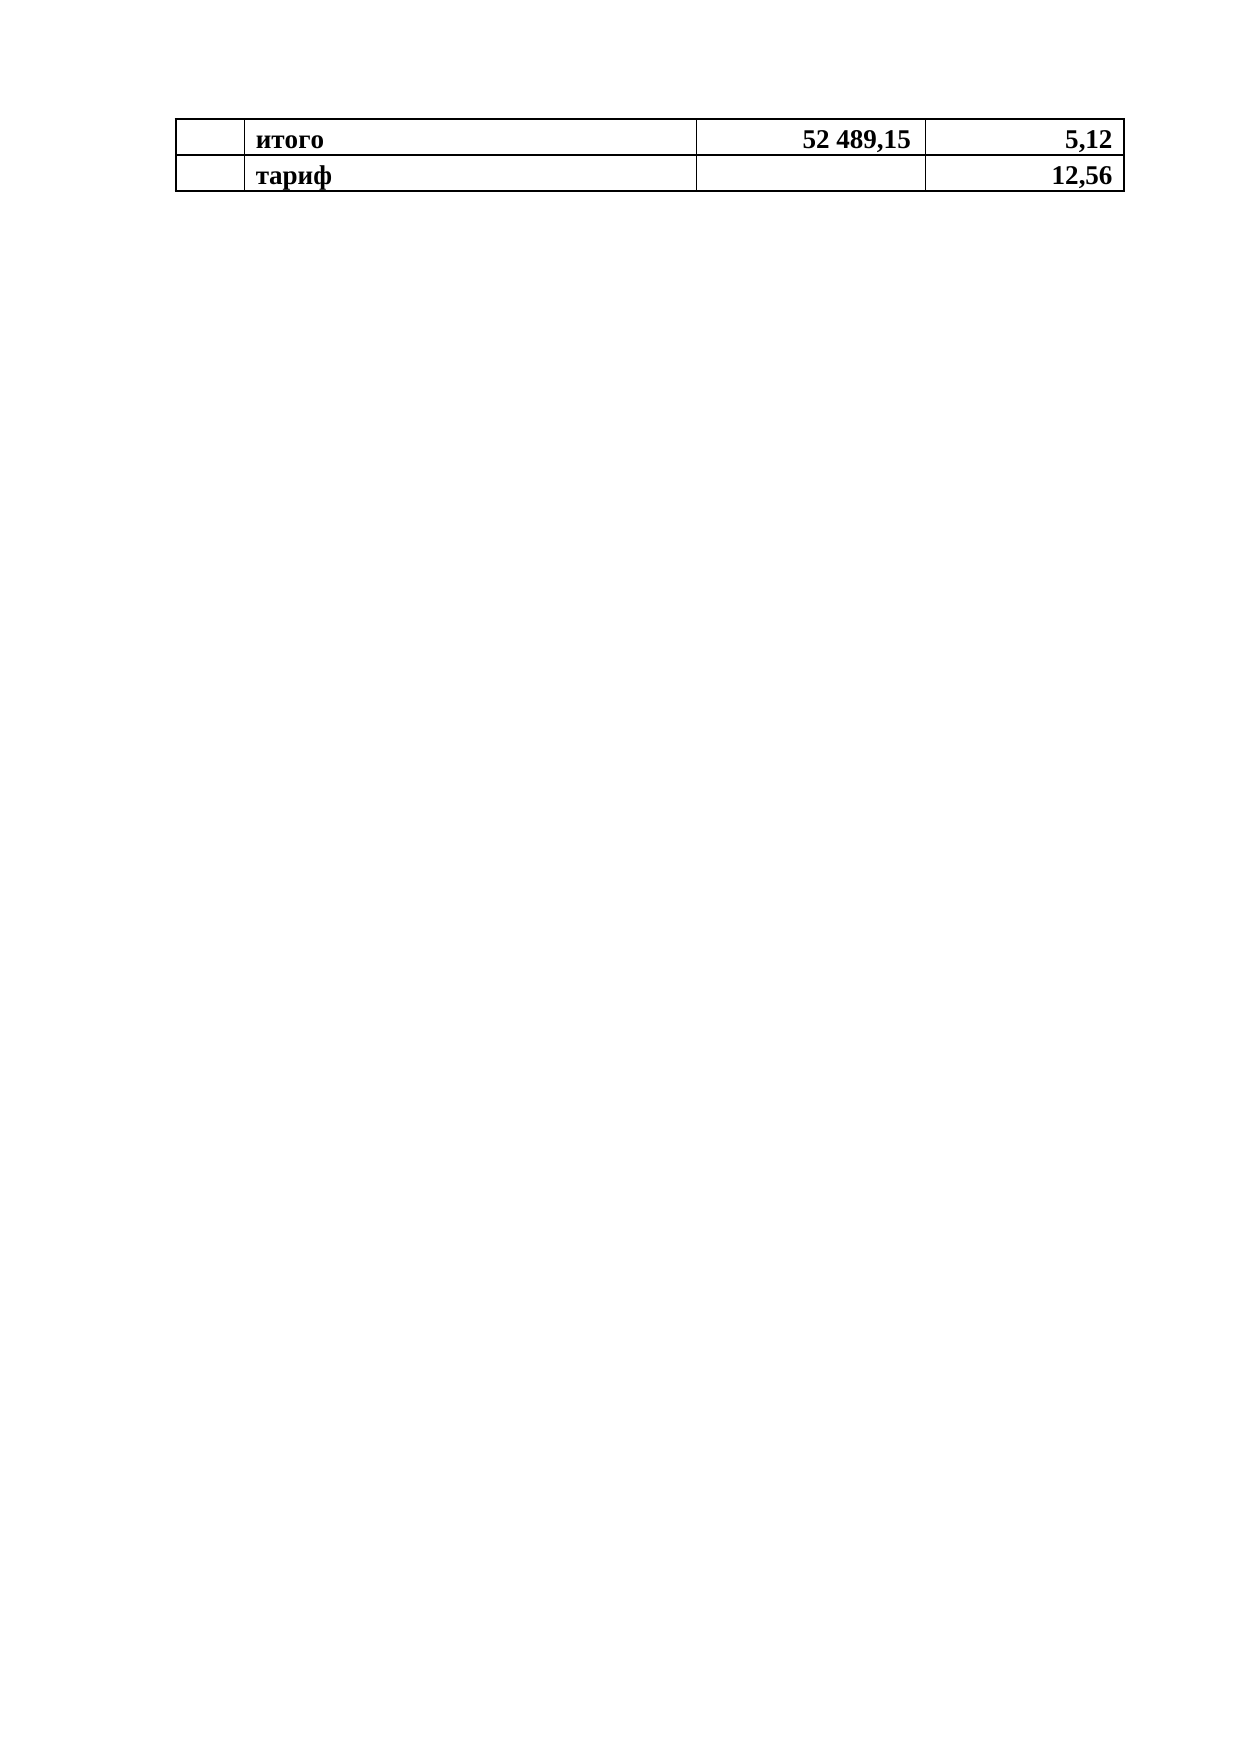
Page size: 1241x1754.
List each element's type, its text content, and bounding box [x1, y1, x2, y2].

table_cell 5,12 [926, 120, 1123, 154]
table_cell итого [245, 120, 696, 154]
table_cell [177, 120, 244, 154]
table_cell 52 489,15 [697, 120, 925, 154]
table_cell [697, 156, 925, 190]
table_cell тариф [245, 156, 696, 190]
table_cell [177, 156, 244, 190]
table_cell 12,56 [926, 156, 1123, 190]
